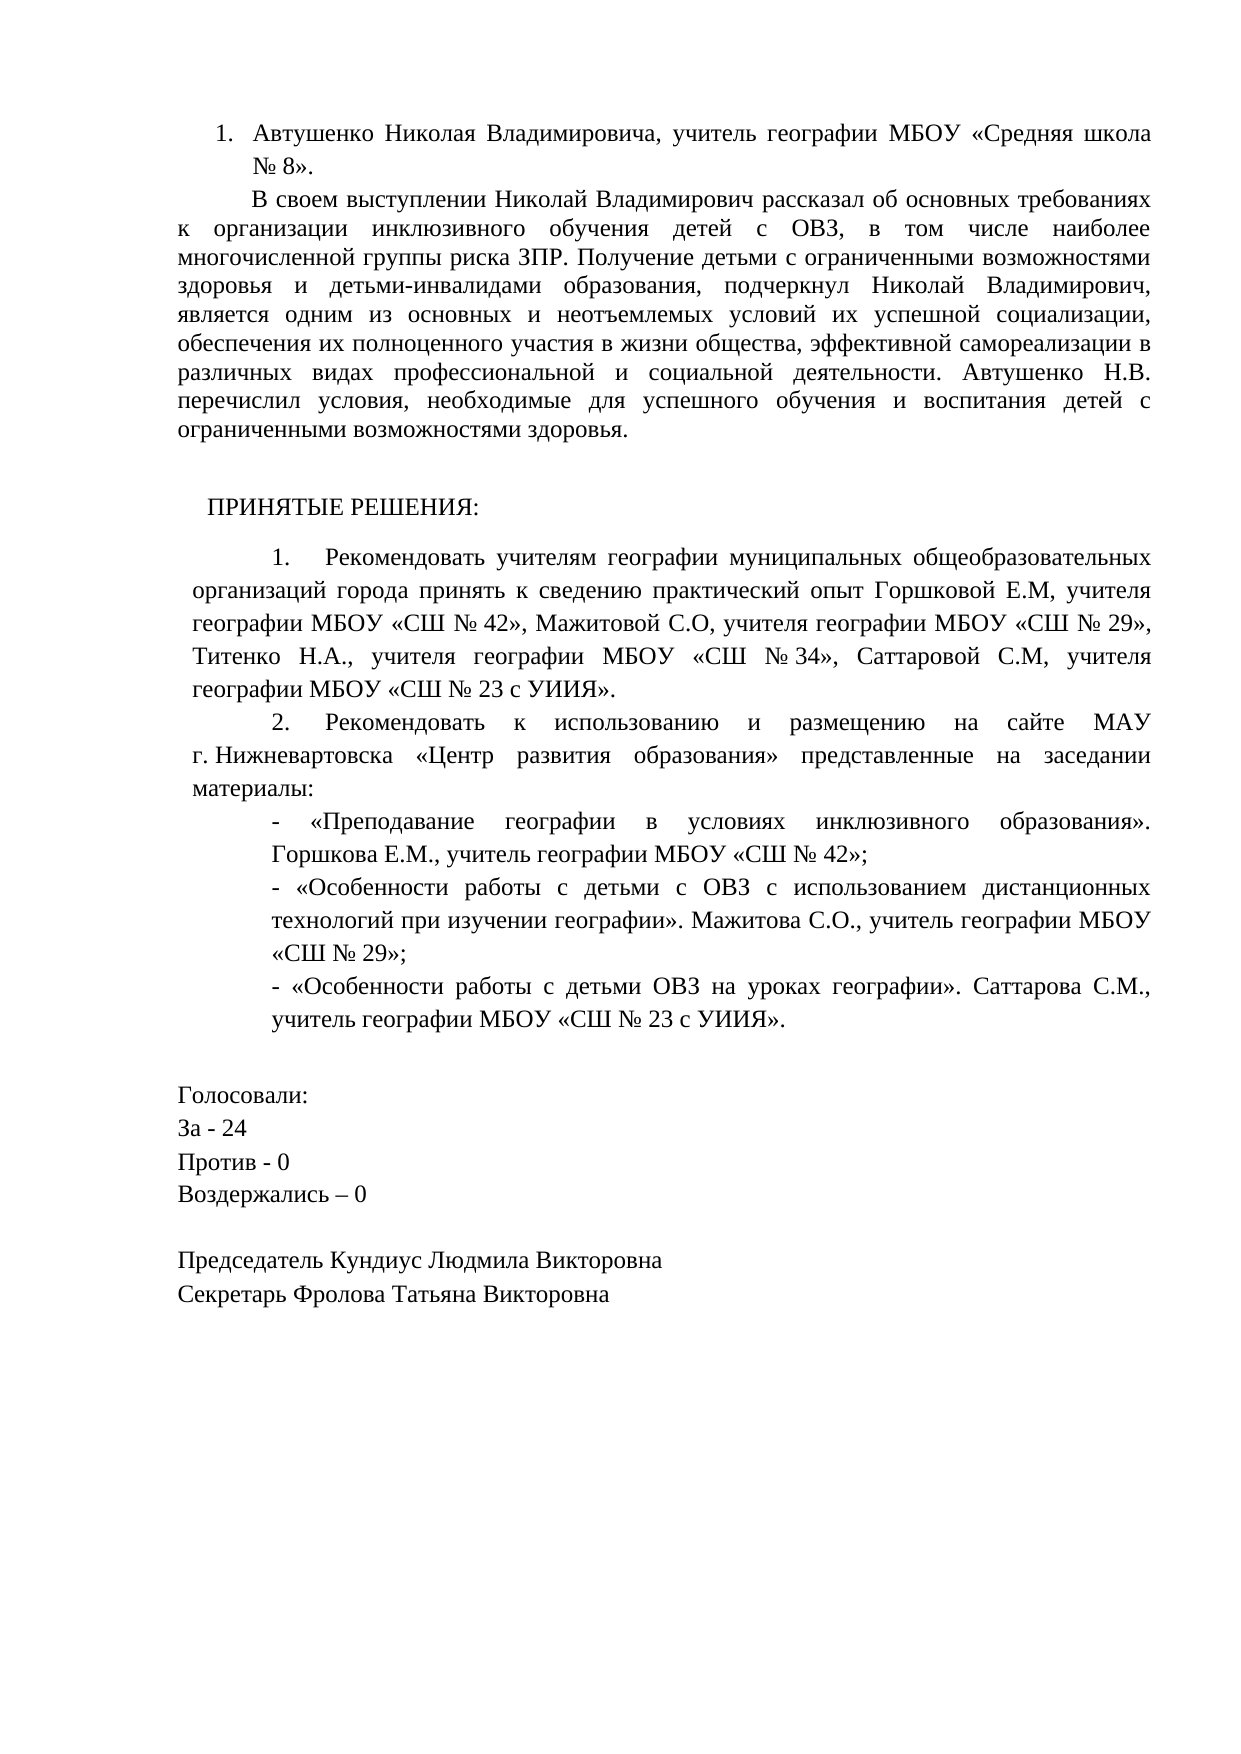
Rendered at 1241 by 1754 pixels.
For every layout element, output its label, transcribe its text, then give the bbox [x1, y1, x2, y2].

text В своем выступлении Николай Владимирович рассказал об основных требованиях к организации инклюзивного обучения детей с ОВЗ, в том числе наиболее многочисленной группы риска ЗПР. Получение детьми с ограниченными возможностями здоровья и детьми-инвалидами образования, подчеркнул Николай Владимирович, является одним из основных и неотъемлемых условий их успешной социализации, обеспечения их полноценного участия в жизни общества, эффективной самореализации в различных видах профессиональной и социальной деятельности. Автушенко Н.В. перечислил условия, необходимые для успешного обучения и воспитания детей с ограниченными возможностями здоровья. [177, 184, 1152, 443]
text ПРИНЯТЫЕ РЕШЕНИЯ: [207, 492, 1152, 521]
list Рекомендовать учителям географии муниципальных общеобразовательных организаций города принять к сведению практический опыт Горшковой Е.М, учителя географии МБОУ «СШ № 42», Мажитовой С.О, учителя географии МБОУ «СШ № 29», Титенко Н.А., учителя географии МБОУ «СШ № 34», Саттаровой С.М, учителя географии МБОУ «СШ № 23 с УИИЯ». [192, 542, 1152, 703]
text - «Преподавание географии в условиях инклюзивного образования». Горшкова Е.М., учитель географии МБОУ «СШ № 42»; [271, 806, 1152, 868]
text Секретарь Фролова Татьяна Викторовна [177, 1279, 1152, 1307]
text Воздержались – 0 [177, 1179, 1152, 1208]
text Против - 0 [177, 1147, 1152, 1175]
text - «Особенности работы с детьми с ОВЗ с использованием дистанционных технологий при изучении географии». Мажитова С.О., учитель географии МБОУ «СШ № 29»; [271, 872, 1152, 967]
list Автушенко Николая Владимировича, учитель географии МБОУ «Средняя школа № 8». [215, 118, 1152, 180]
text Председатель Кундиус Людмила Викторовна [177, 1246, 1152, 1274]
text Голосовали: [177, 1081, 1152, 1109]
text За - 24 [177, 1113, 1152, 1142]
list Рекомендовать к использованию и размещению на сайте МАУ г. Нижневартовска «Центр развития образования» представленные на заседании материалы: [192, 707, 1152, 802]
text - «Особенности работы с детьми ОВЗ на уроках географии». Саттарова С.М., учитель географии МБОУ «СШ № 23 с УИИЯ». [271, 971, 1152, 1033]
